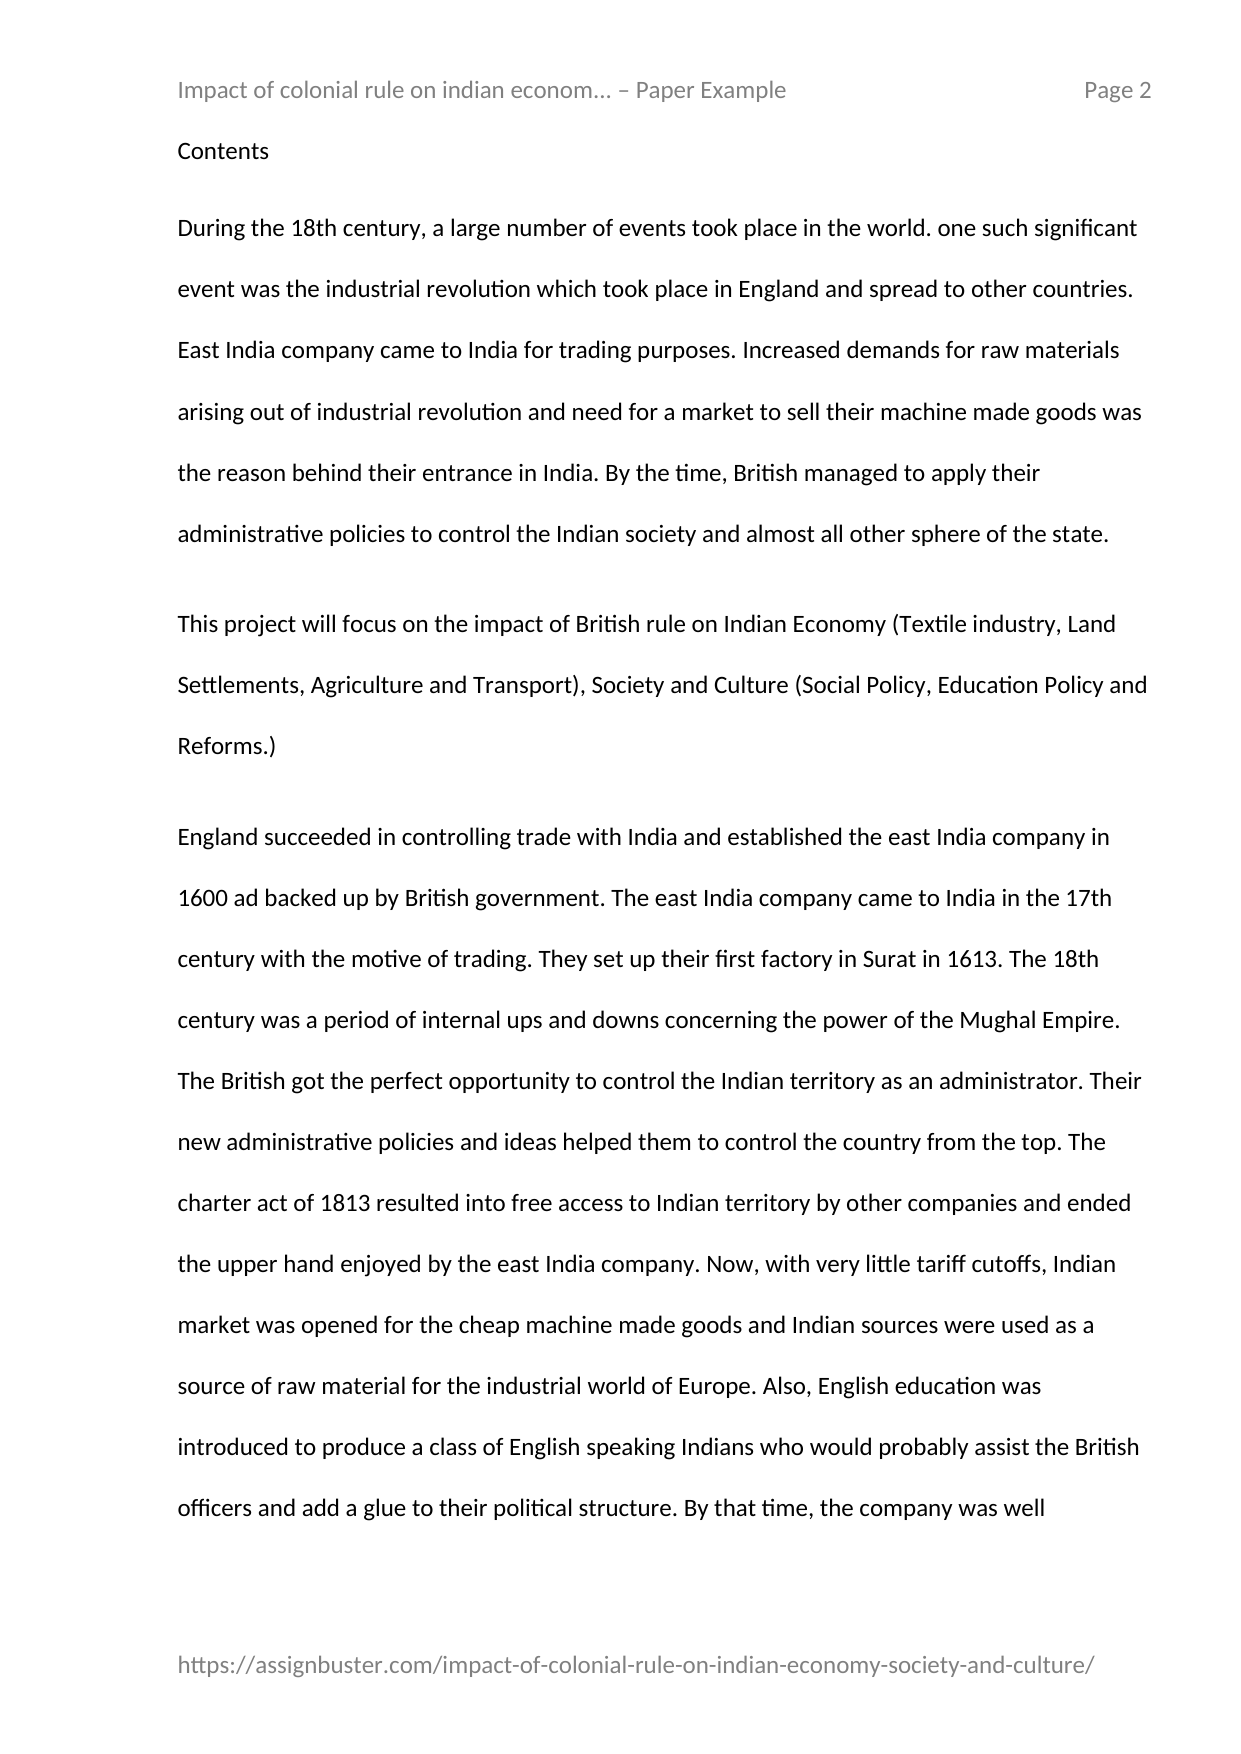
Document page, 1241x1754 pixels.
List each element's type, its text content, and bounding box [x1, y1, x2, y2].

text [177, 821, 1152, 1523]
text During the 18th century, a large number of events took place in the world. one such significant event was the industrial revolution which took place in England and spread to other countries. East India company came to India for trading purposes. Increased demands for raw materials arising out of industrial revolution and need for a market to sell their machine made goods was the reason behind their entrance in India. By the time, British managed to apply their administrative policies to control the Indian society and almost all other sphere of the state. [177, 212, 1152, 548]
text Contents [177, 135, 1152, 165]
text This project will focus on the impact of British rule on Indian Economy (Textile industry, Land Settlements, Agriculture and Transport), Society and Culture (Social Policy, Education Policy and Reforms.) [177, 608, 1152, 761]
